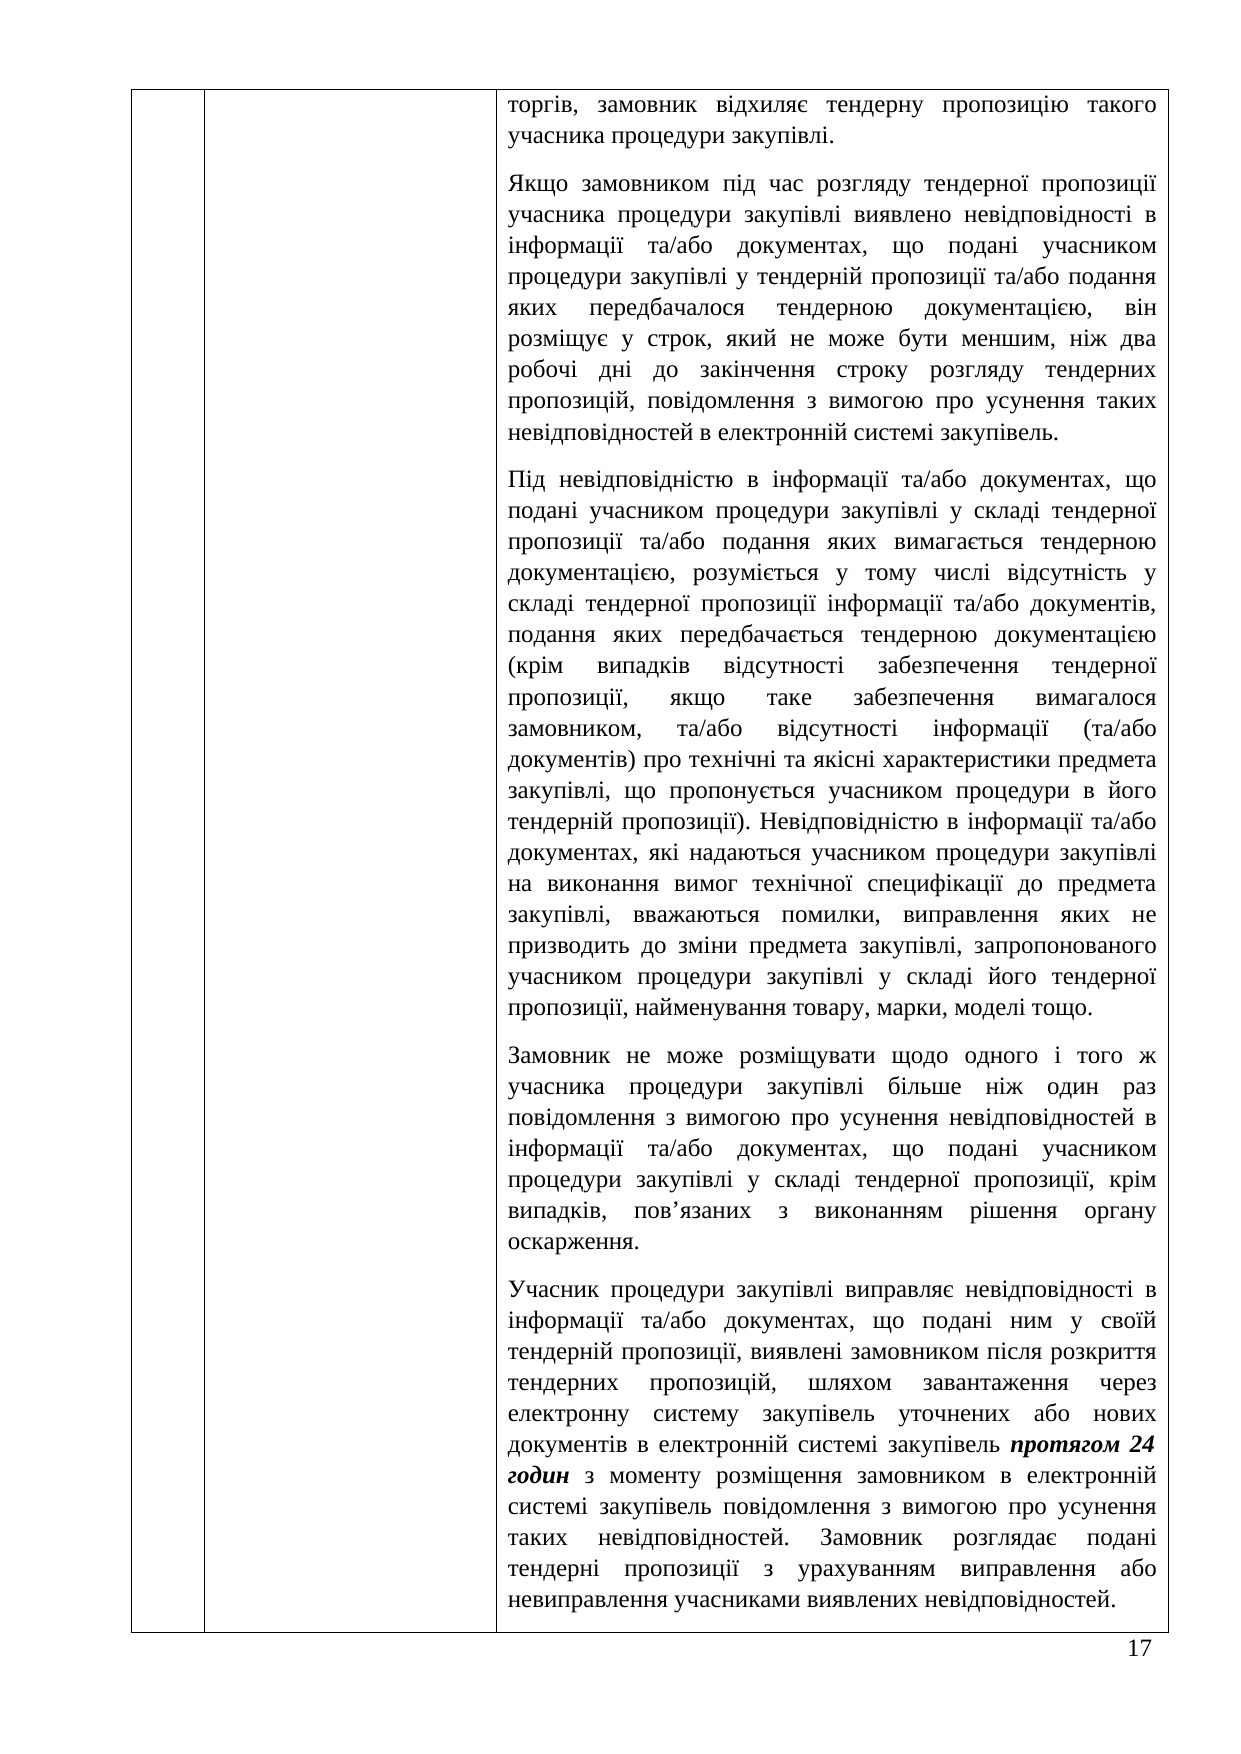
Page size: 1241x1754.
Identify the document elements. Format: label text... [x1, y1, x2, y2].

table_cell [205, 90, 496, 1632]
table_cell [497, 90, 1168, 1632]
table_cell 1 [132, 90, 204, 1632]
